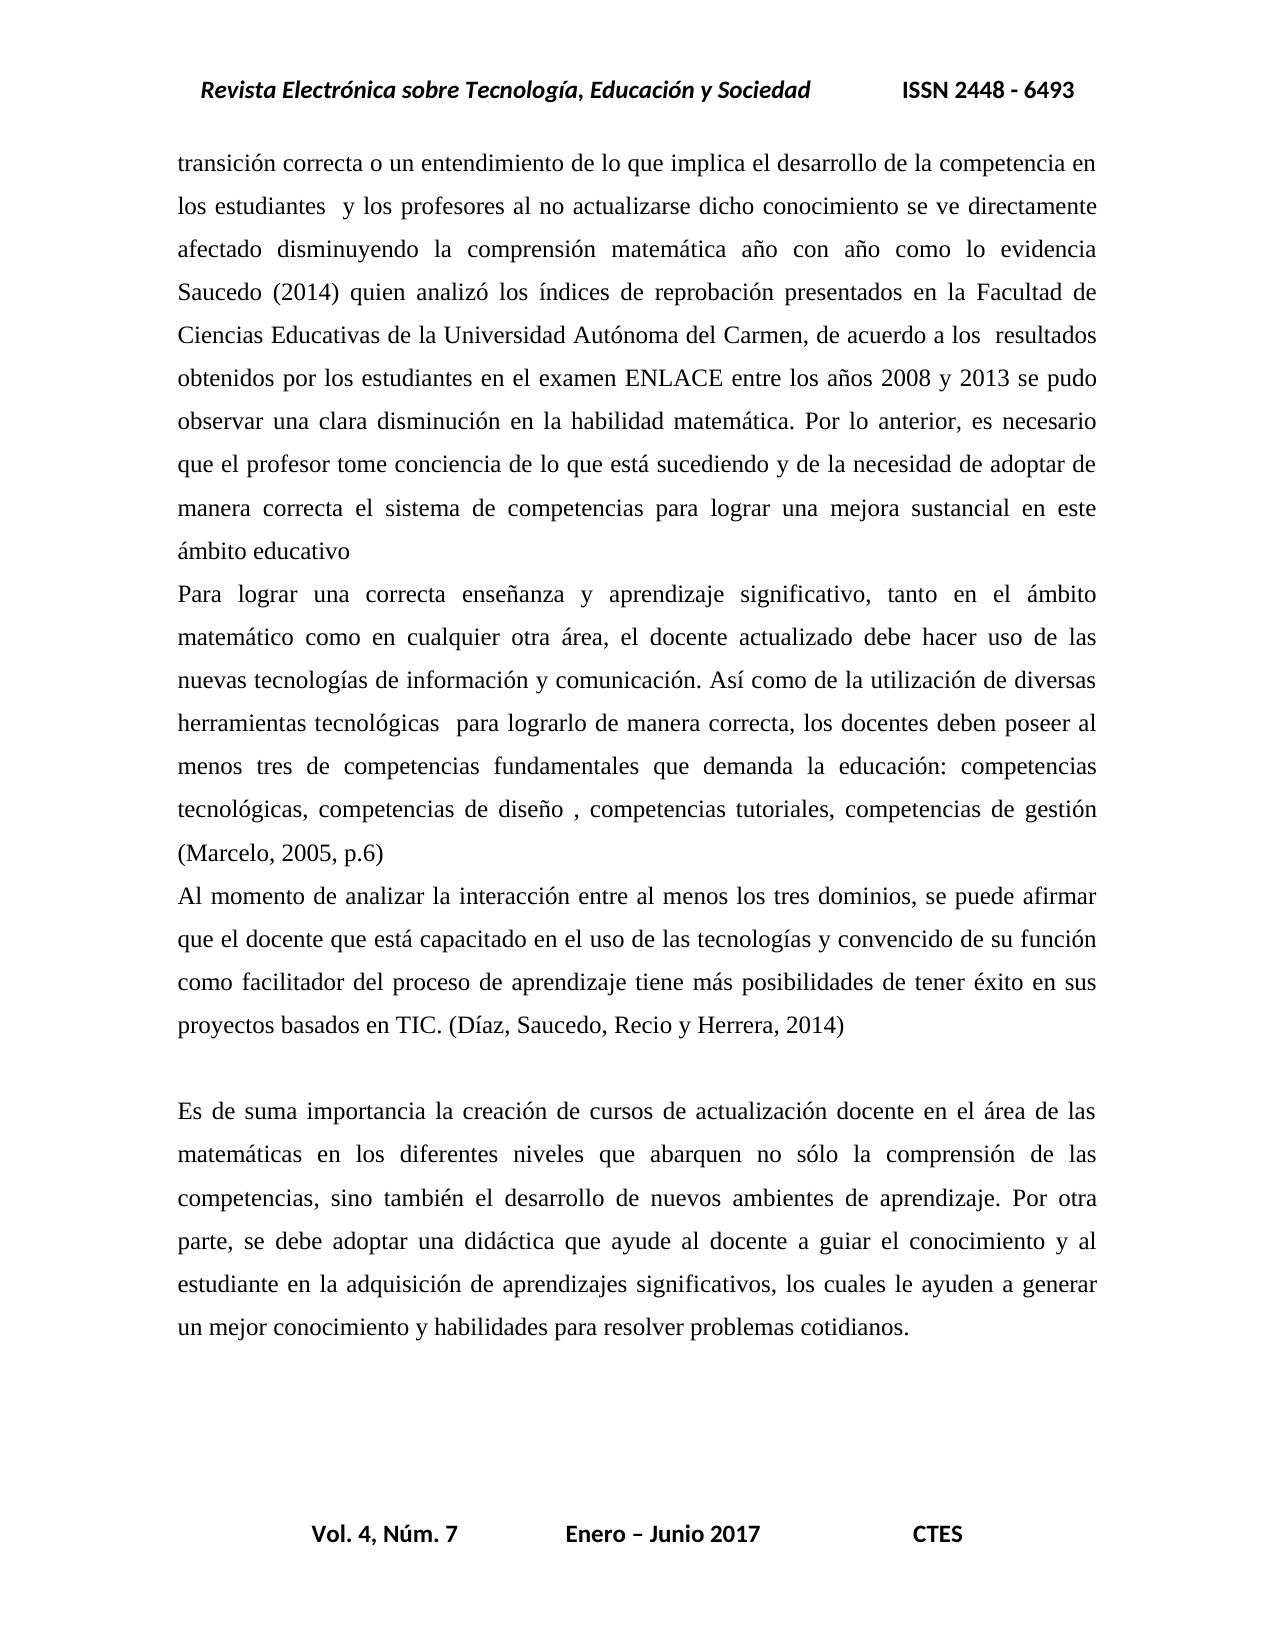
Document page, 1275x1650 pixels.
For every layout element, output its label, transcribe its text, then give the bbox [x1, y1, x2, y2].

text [177, 148, 1098, 564]
text Al momento de analizar la interacción entre al menos los tres dominios, se puede afirmar que el docente que está capacitado en el uso de las tecnologías y convencido de su función como facilitador del proceso de aprendizaje tiene más posibilidades de tener éxito en sus proyectos basados en TIC. (Díaz, Saucedo, Recio y Herrera, 2014) [177, 881, 1098, 1039]
list Es de suma importancia la creación de cursos de actualización docente en el área de las matemáticas en los diferentes niveles que abarquen no sólo la comprensión de las competencias, sino también el desarrollo de nuevos ambientes de aprendizaje. Por otra parte, se debe adoptar una didáctica que ayude al docente a guiar el conocimiento y al estudiante en la adquisición de aprendizajes significativos, los cuales le ayuden a generar un mejor conocimiento y habilidades para resolver problemas cotidianos. [177, 1096, 1098, 1341]
text Para lograr una correcta enseñanza y aprendizaje significativo, tanto en el ámbito matemático como en cualquier otra área, el docente actualizado debe hacer uso de las nuevas tecnologías de información y comunicación. Así como de la utilización de diversas herramientas tecnológicas para lograrlo de manera correcta, los docentes deben poseer al menos tres de competencias fundamentales que demanda la educación: competencias tecnológicas, competencias de diseño , competencias tutoriales, competencias de gestión (Marcelo, 2005, p.6) [177, 579, 1098, 866]
